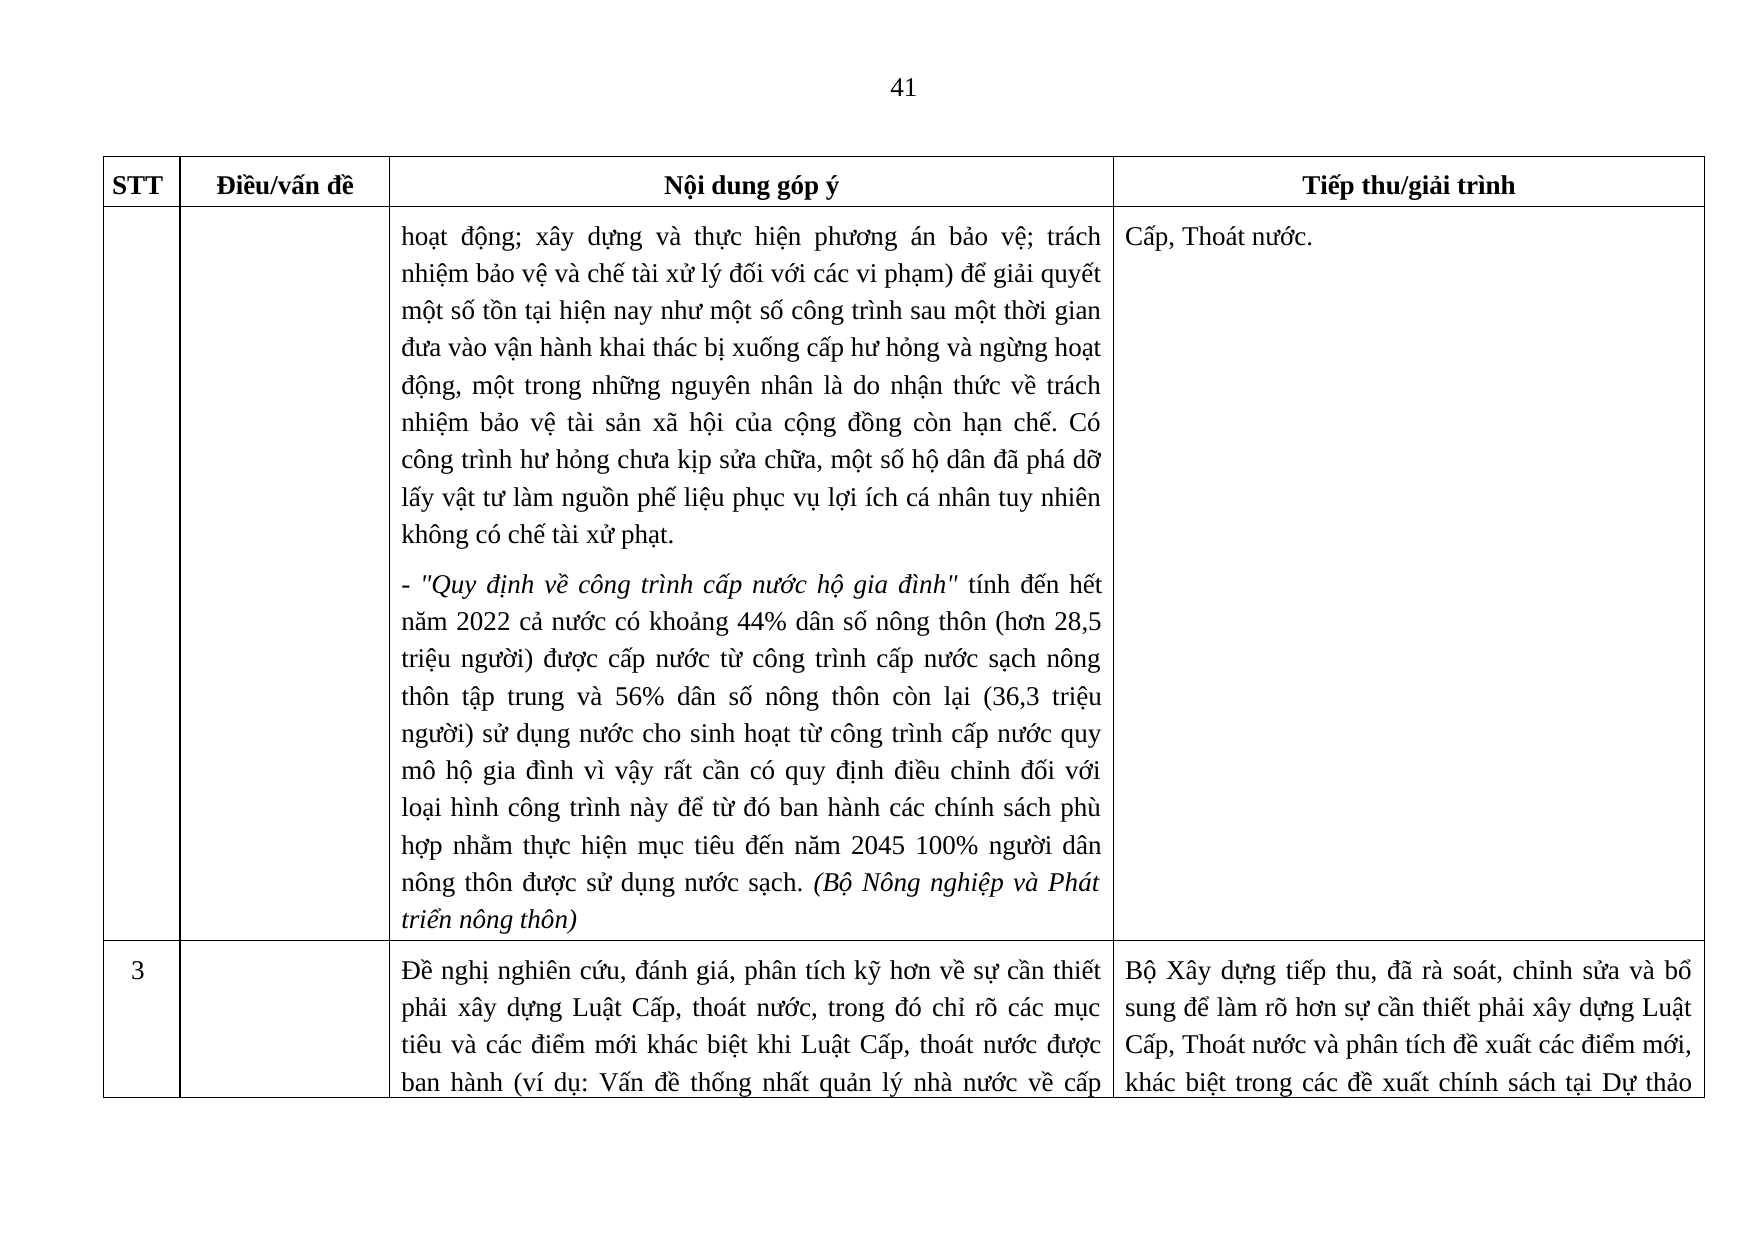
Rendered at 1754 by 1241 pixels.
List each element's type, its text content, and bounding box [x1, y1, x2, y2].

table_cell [1114, 207, 1704, 940]
table_cell 2 [104, 207, 179, 940]
table_header STT [104, 157, 179, 206]
table_header Nội dung góp ý [390, 157, 1113, 206]
table_header Điều/vấn đề [181, 157, 389, 206]
table_cell 3 [104, 941, 179, 1097]
table_header Tiếp thu/giải trình [1114, 157, 1704, 206]
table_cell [390, 207, 1113, 940]
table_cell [1114, 941, 1704, 1097]
table_cell [181, 207, 389, 940]
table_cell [390, 941, 1113, 1097]
table_cell [181, 941, 389, 1097]
